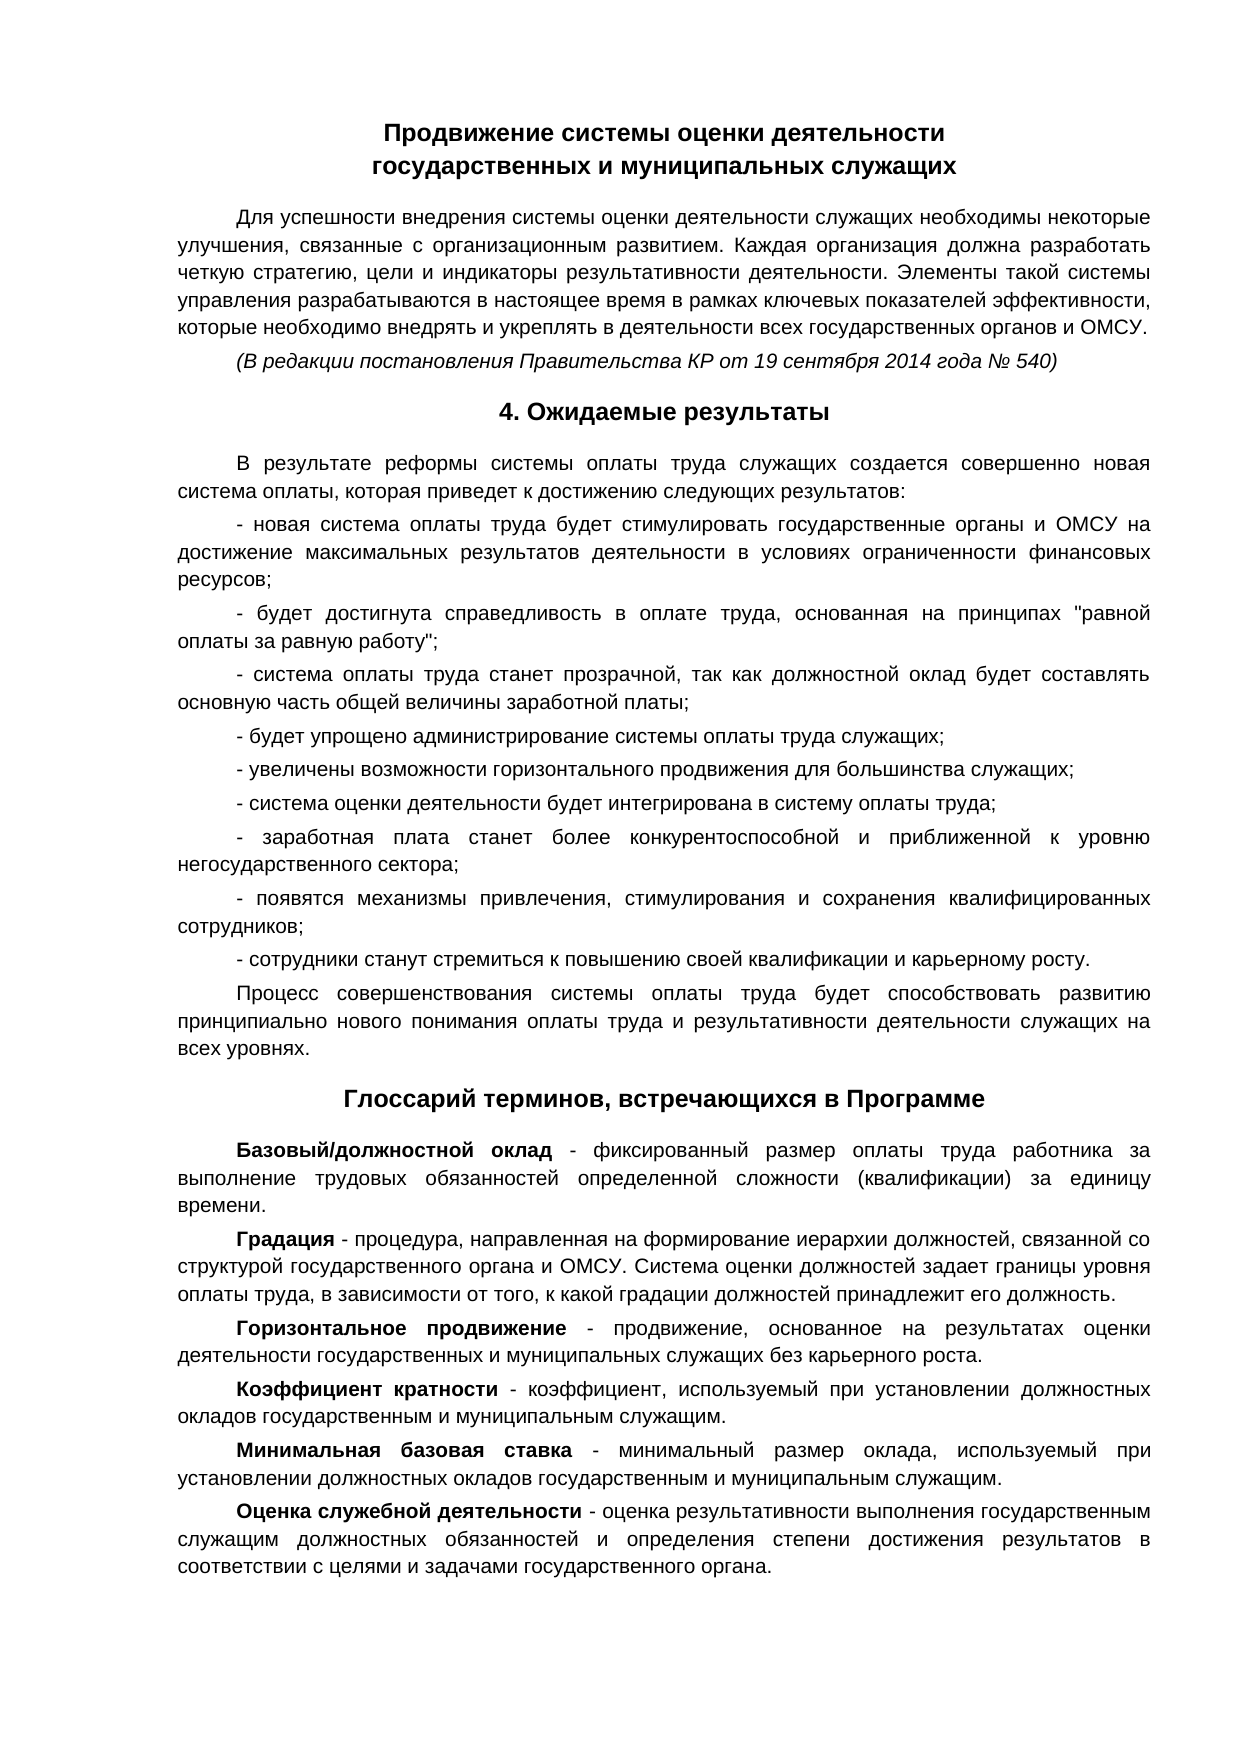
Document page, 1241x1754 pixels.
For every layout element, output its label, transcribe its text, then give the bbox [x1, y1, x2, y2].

text Минимальная базовая ставка - минимальный размер оклада, используемый при установлении должностных окладов государственным и муниципальным служащим. [177, 1438, 1152, 1489]
text Процесс совершенствования системы оплаты труда будет способствовать развитию принципиально нового понимания оплаты труда и результативности деятельности служащих на всех уровнях. [177, 981, 1152, 1060]
text - система оплаты труда станет прозрачной, так как должностной оклад будет составлять основную часть общей величины заработной платы; [177, 662, 1152, 714]
text - будет достигнута справедливость в оплате труда, основанная на принципах "равной оплаты за равную работу"; [177, 601, 1152, 652]
text Коэффициент кратности - коэффициент, используемый при установлении должностных окладов государственным и муниципальным служащим. [177, 1377, 1152, 1428]
text - сотрудники станут стремиться к повышению своей квалификации и карьерному росту. [177, 947, 1152, 971]
text - заработная плата станет более конкурентоспособной и приближенной к уровню негосударственного сектора; [177, 825, 1152, 876]
text Для успешности внедрения системы оценки деятельности служащих необходимы некоторые улучшения, связанные с организационным развитием. Каждая организация должна разработать четкую стратегию, цели и индикаторы результативности деятельности. Элементы такой системы управления разрабатываются в настоящее время в рамках ключевых показателей эффективности, которые необходимо внедрять и укреплять в деятельности всех государственных органов и ОМСУ. [177, 205, 1152, 339]
text 4. Ожидаемые результаты [295, 397, 1033, 426]
text - появятся механизмы привлечения, стимулирования и сохранения квалифицированных сотрудников; [177, 886, 1152, 937]
text Градация - процедура, направленная на формирование иерархии должностей, связанной со структурой государственного органа и ОМСУ. Система оценки должностей задает границы уровня оплаты труда, в зависимости от того, к какой градации должностей принадлежит его должность. [177, 1227, 1152, 1306]
text - система оценки деятельности будет интегрирована в систему оплаты труда; [177, 791, 1152, 815]
text Базовый/должностной оклад - фиксированный размер оплаты труда работника за выполнение трудовых обязанностей определенной сложности (квалификации) за единицу времени. [177, 1138, 1152, 1217]
text - новая система оплаты труда будет стимулировать государственные органы и ОМСУ на достижение максимальных результатов деятельности в условиях ограниченности финансовых ресурсов; [177, 512, 1152, 591]
text В результате реформы системы оплаты труда служащих создается совершенно новая система оплаты, которая приведет к достижению следующих результатов: [177, 451, 1152, 502]
text Горизонтальное продвижение - продвижение, основанное на результатах оценки деятельности государственных и муниципальных служащих без карьерного роста. [177, 1316, 1152, 1367]
text - будет упрощено администрирование системы оплаты труда служащих; [177, 723, 1152, 747]
text - увеличены возможности горизонтального продвижения для большинства служащих; [177, 757, 1152, 781]
text Продвижение системы оценки деятельности государственных и муниципальных служащих [295, 118, 1033, 180]
text Глоссарий терминов, встречающихся в Программе [295, 1084, 1033, 1113]
text (В редакции постановления Правительства КР от 19 сентября 2014 года № 540) [177, 349, 1152, 373]
text Оценка служебной деятельности - оценка результативности выполнения государственным служащим должностных обязанностей и определения степени достижения результатов в соответствии с целями и задачами государственного органа. [177, 1499, 1152, 1578]
